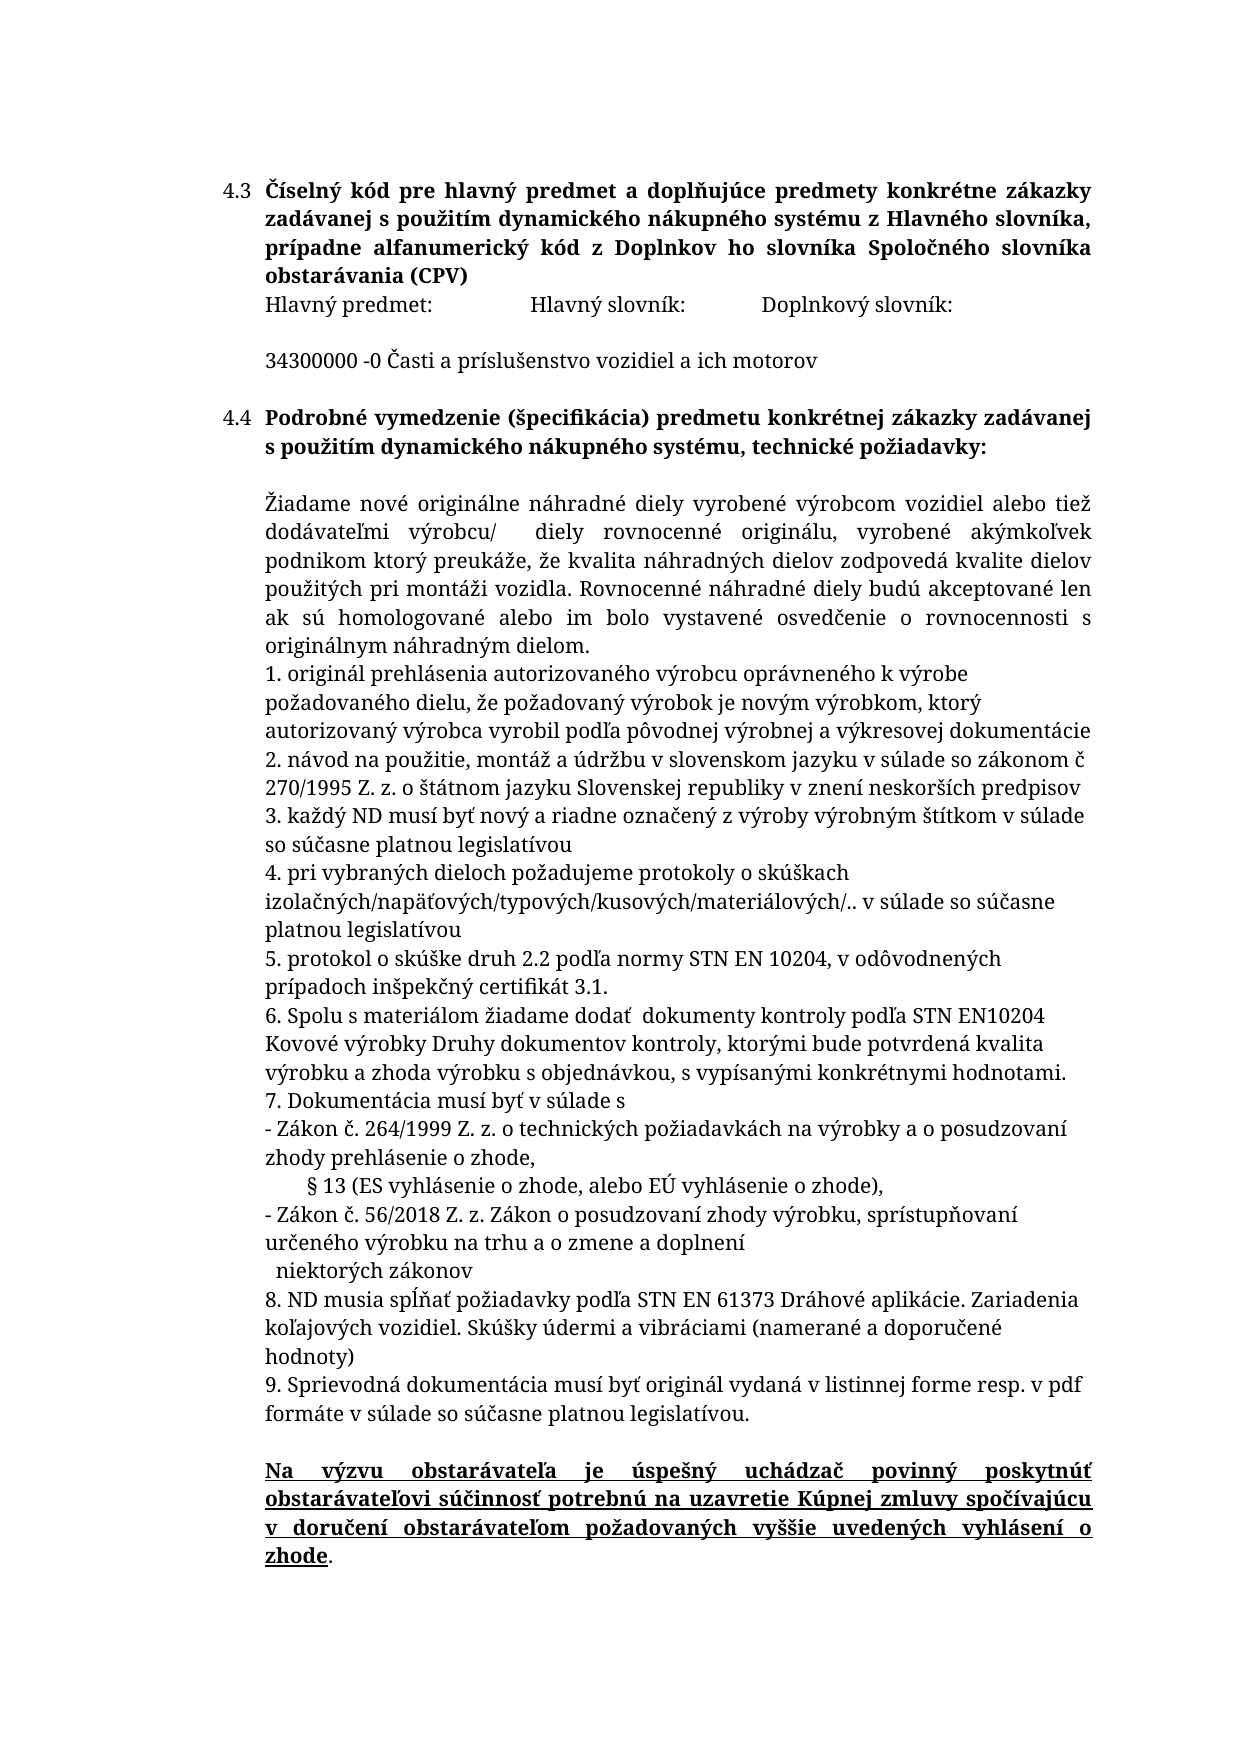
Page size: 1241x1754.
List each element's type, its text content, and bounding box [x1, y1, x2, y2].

text - Zákon č. 56/2018 Z. z. Zákon o posudzovaní zhody výrobku, sprístupňovaní určeného výrobku na trhu a o zmene a doplnení [265, 1200, 1093, 1257]
text 1. originál prehlásenia autorizovaného výrobcu oprávneného k výrobe požadovaného dielu, že požadovaný výrobok je novým výrobkom, ktorý autorizovaný výrobca vyrobil podľa pôvodnej výrobnej a výkresovej dokumentácie [265, 659, 1093, 745]
text 7. Dokumentácia musí byť v súlade s [265, 1086, 1093, 1114]
text Žiadame nové originálne náhradné diely vyrobené výrobcom vozidiel alebo tiež dodávateľmi výrobcu/ diely rovnocenné originálu, vyrobené akýmkoľvek podnikom ktorý preukáže, že kvalita náhradných dielov zodpovedá kvalite dielov použitých pri montáži vozidla. Rovnocenné náhradné diely budú akceptované len ak sú homologované alebo im bolo vystavené osvedčenie o rovnocennosti s originálnym náhradným dielom. [265, 489, 1093, 659]
text Na výzvu obstarávateľa je úspešný uchádzač povinný poskytnúť obstarávateľovi súčinnosť potrebnú na uzavretie Kúpnej zmluvy spočívajúcu v doručení obstarávateľom požadovaných vyššie uvedených vyhlásení o zhode. [265, 1456, 1093, 1508]
list Hlavný predmet: Hlavný slovník: Doplnkový slovník: [265, 290, 1093, 318]
list Číselný kód pre hlavný predmet a doplňujúce predmety konkrétne zákazky zadávanej s použitím dynamického nákupného systému z Hlavného slovníka, prípadne alfanumerický kód z Doplnkov ho slovníka Spoločného slovníka obstarávania (CPV) [223, 176, 1093, 290]
text 6. Spolu s materiálom žiadame dodať dokumenty kontroly podľa STN EN10204 Kovové výrobky Druhy dokumentov kontroly, ktorými bude potvrdená kvalita výrobku a zhoda výrobku s objednávkou, s vypísanými konkrétnymi hodnotami. [265, 1001, 1093, 1086]
text 4. pri vybraných dieloch požadujeme protokoly o skúškach izolačných/napäťových/typových/kusových/materiálových/.. v súlade so súčasne platnou legislatívou [265, 858, 1093, 944]
text niektorých zákonov [265, 1257, 1093, 1285]
text 5. protokol o skúške druh 2.2 podľa normy STN EN 10204, v odôvodnených prípadoch inšpekčný certifikát 3.1. [265, 944, 1093, 1001]
list 34300000 -0 Časti a príslušenstvo vozidiel a ich motorov [265, 347, 1093, 375]
text § 13 (ES vyhlásenie o zhode, alebo EÚ vyhlásenie o zhode), [265, 1171, 1093, 1200]
list Podrobné vymedzenie (špecifikácia) predmetu konkrétnej zákazky zadávanej s použitím dynamického nákupného systému, technické požiadavky: [223, 403, 1093, 460]
text Na výzvu obstarávateľa je úspešný uchádzač povinný poskytnúť obstarávateľovi súčinnosť potrebnú na uzavretie Kúpnej zmluvy spočívajúcu v doručení obstarávateľom požadovaných vyššie uvedených vyhlásení o zhode. [265, 1538, 1093, 1569]
text - Zákon č. 264/1999 Z. z. o technických požiadavkách na výrobky a o posudzovaní zhody prehlásenie o zhode, [265, 1114, 1093, 1171]
text 3. každý ND musí byť nový a riadne označený z výroby výrobným štítkom v súlade so súčasne platnou legislatívou [265, 802, 1093, 858]
text 8. ND musia spĺňať požiadavky podľa STN EN 61373 Dráhové aplikácie. Zariadenia koľajových vozidiel. Skúšky údermi a vibráciami (namerané a doporučené hodnoty) [265, 1285, 1093, 1370]
text 9. Sprievodná dokumentácia musí byť originál vydaná v listinnej forme resp. v pdf formáte v súlade so súčasne platnou legislatívou. [265, 1370, 1093, 1427]
text Na výzvu obstarávateľa je úspešný uchádzač povinný poskytnúť obstarávateľovi súčinnosť potrebnú na uzavretie Kúpnej zmluvy spočívajúcu v doručení obstarávateľom požadovaných vyššie uvedených vyhlásení o zhode. [265, 1510, 1093, 1537]
text 2. návod na použitie, montáž a údržbu v slovenskom jazyku v súlade so zákonom č 270/1995 Z. z. o štátnom jazyku Slovenskej republiky v znení neskorších predpisov [265, 745, 1093, 802]
